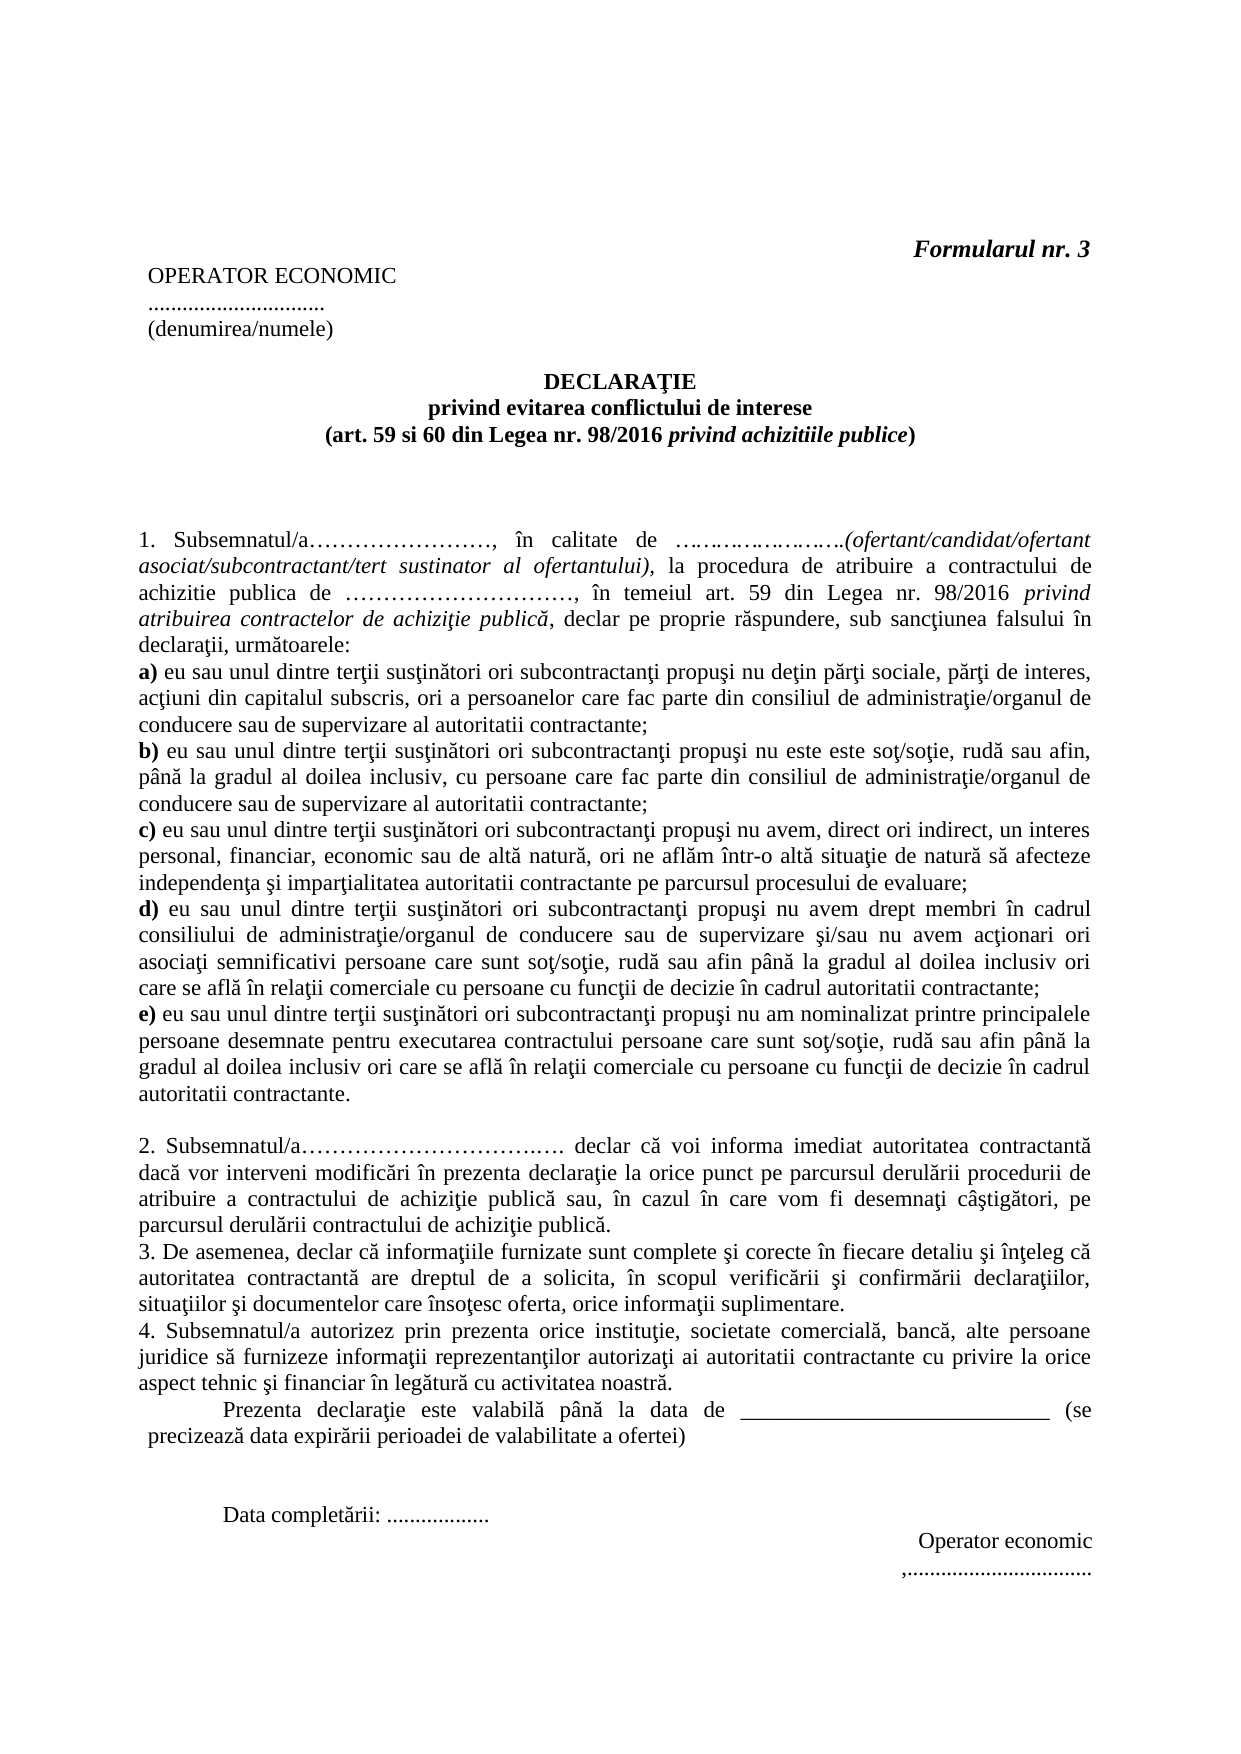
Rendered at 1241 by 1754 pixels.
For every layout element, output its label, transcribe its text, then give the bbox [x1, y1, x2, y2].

text ............................... [148, 289, 1093, 315]
text 4. Subsemnatul/a autorizez prin prezenta orice instituţie, societate comercială, bancă, alte persoane juridice să furnizeze informaţii reprezentanţilor autorizaţi ai autoritatii contractante cu privire la orice aspect tehnic şi financiar în legătură cu activitatea noastră. [138, 1317, 1093, 1396]
text (art. 59 si 60 din Legea nr. 98/2016 privind achizitiile publice) [148, 421, 1093, 447]
text ,................................. [223, 1554, 1093, 1580]
text OPERATOR ECONOMIC [148, 263, 1093, 289]
text e) eu sau unul dintre terţii susţinători ori subcontractanţi propuşi nu am nominalizat printre principalele persoane desemnate pentru executarea contractului persoane care sunt soţ/soţie, rudă sau afin până la gradul al doilea inclusiv ori care se află în relaţii comerciale cu persoane cu funcţii de decizie în cadrul autoritatii contractante. [138, 1001, 1093, 1106]
text DECLARAŢIE [148, 368, 1093, 394]
text Formularul nr. 3 [148, 234, 1093, 263]
text Prezenta declaraţie este valabilă până la data de ___________________________ (se precizează data expirării perioadei de valabilitate a ofertei) [148, 1396, 1093, 1448]
text Data completării: .................. [148, 1501, 1093, 1528]
text c) eu sau unul dintre terţii susţinători ori subcontractanţi propuşi nu avem, direct ori indirect, un interes personal, financiar, economic sau de altă natură, ori ne aflăm într-o altă situaţie de natură să afecteze independenţa şi imparţialitatea autoritatii contractante pe parcursul procesului de evaluare; [138, 816, 1093, 895]
text d) eu sau unul dintre terţii susţinători ori subcontractanţi propuşi nu avem drept membri în cadrul consiliului de administraţie/organul de conducere sau de supervizare şi/sau nu avem acţionari ori asociaţi semnificativi persoane care sunt soţ/soţie, rudă sau afin până la gradul al doilea inclusiv ori care se află în relaţii comerciale cu persoane cu funcţii de decizie în cadrul autoritatii contractante; [138, 895, 1093, 1001]
text b) eu sau unul dintre terţii susţinători ori subcontractanţi propuşi nu este este soţ/soţie, rudă sau afin, până la gradul al doilea inclusiv, cu persoane care fac parte din consiliul de administraţie/organul de conducere sau de supervizare al autoritatii contractante; [138, 737, 1093, 816]
text Operator economic [223, 1528, 1093, 1554]
text privind evitarea conflictului de interese [148, 394, 1093, 421]
text (denumirea/numele) [148, 315, 1093, 342]
text 2. Subsemnatul/a………………………….…. declar că voi informa imediat autoritatea contractantă dacă vor interveni modificări în prezenta declaraţie la orice punct pe parcursul derulării procedurii de atribuire a contractului de achiziţie publică sau, în cazul în care vom fi desemnaţi câştigători, pe parcursul derulării contractului de achiziţie publică. [138, 1132, 1093, 1238]
text a) eu sau unul dintre terţii susţinători ori subcontractanţi propuşi nu deţin părţi sociale, părţi de interes, acţiuni din capitalul subscris, ori a persoanelor care fac parte din consiliul de administraţie/organul de conducere sau de supervizare al autoritatii contractante; [138, 658, 1093, 737]
text 1. Subsemnatul/a……………………, în calitate de …………………….(ofertant/candidat/ofertant asociat/subcontractant/tert sustinator al ofertantului), la procedura de atribuire a contractului de achizitie publica de …………………………, în temeiul art. 59 din Legea nr. 98/2016 privind atribuirea contractelor de achiziţie publică, declar pe proprie răspundere, sub sancţiunea falsului în declaraţii, următoarele: [138, 526, 1093, 658]
text 3. De asemenea, declar că informaţiile furnizate sunt complete şi corecte în fiecare detaliu şi înţeleg că autoritatea contractantă are dreptul de a solicita, în scopul verificării şi confirmării declaraţiilor, situaţiilor şi documentelor care însoţesc oferta, orice informaţii suplimentare. [138, 1238, 1093, 1317]
